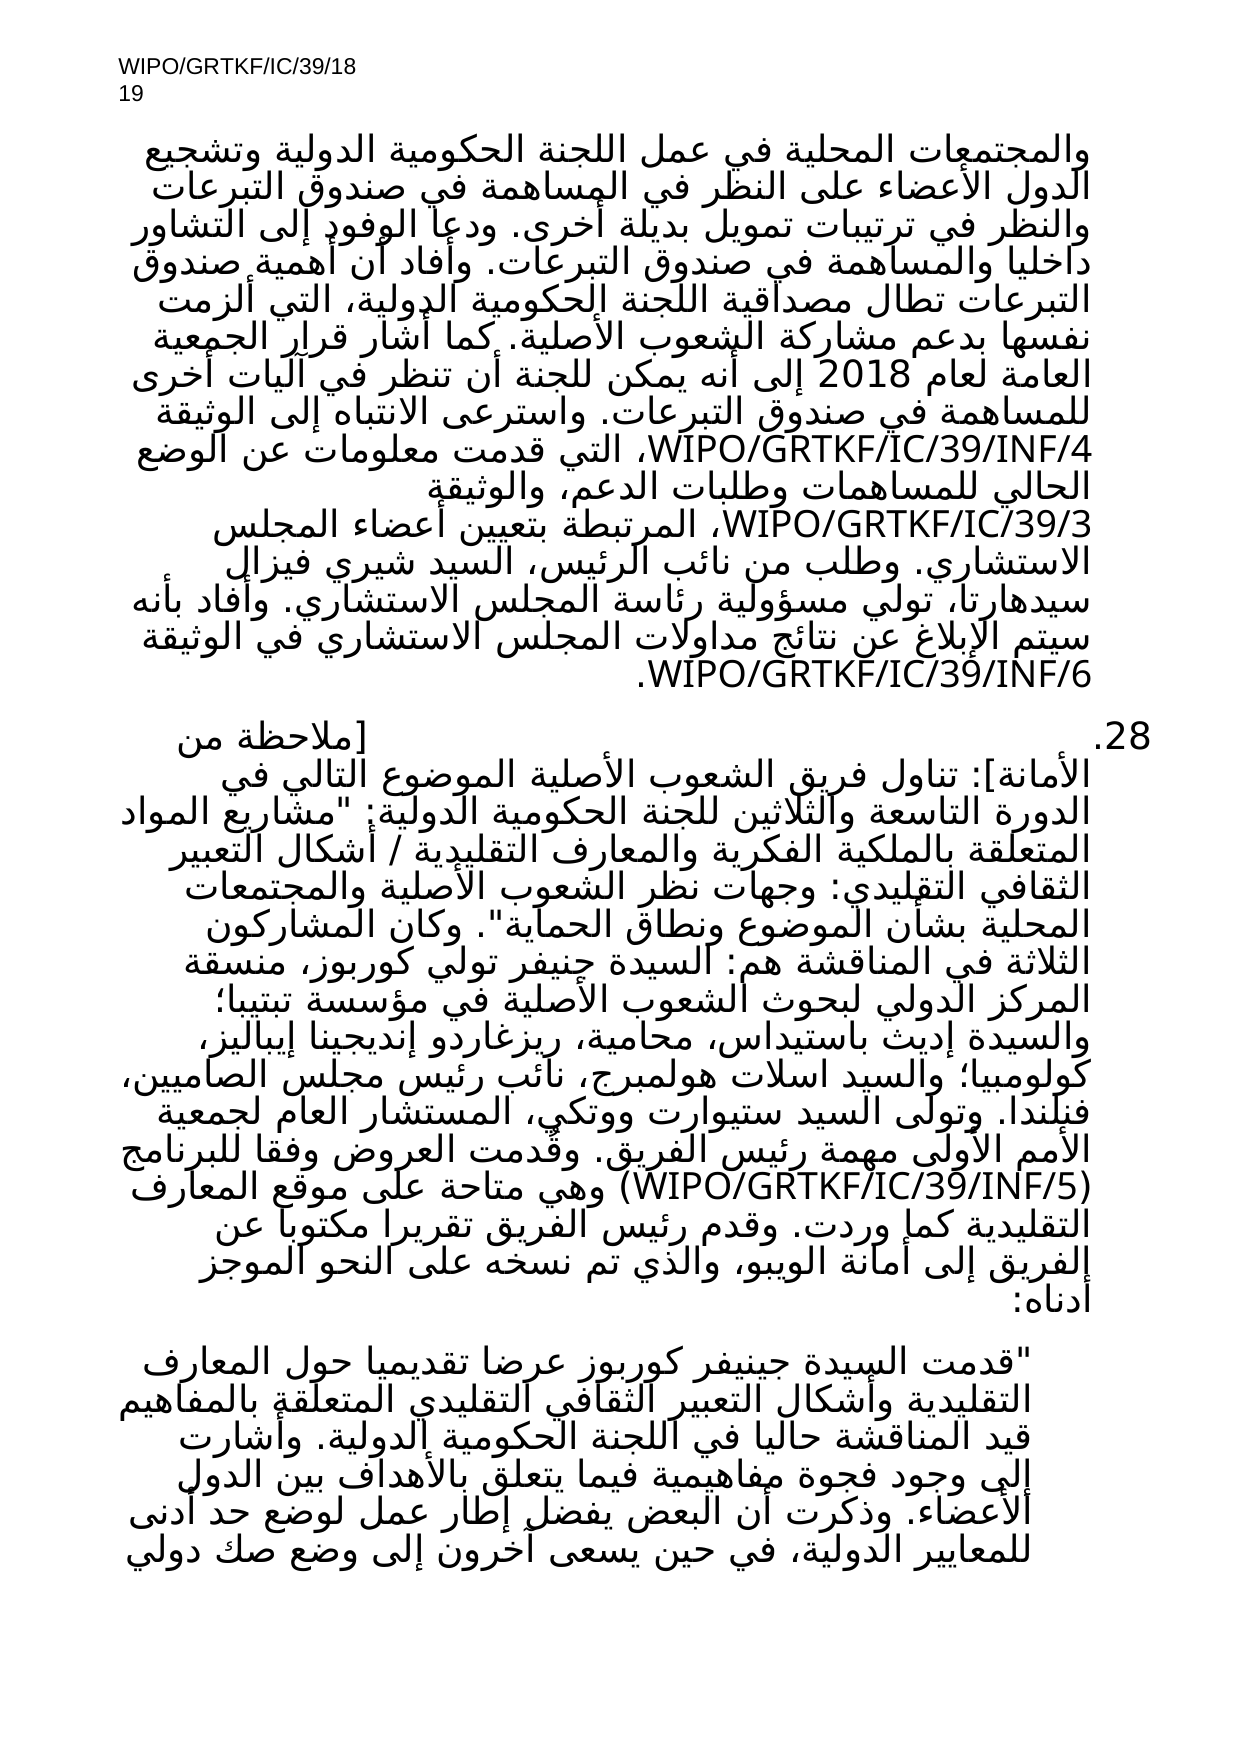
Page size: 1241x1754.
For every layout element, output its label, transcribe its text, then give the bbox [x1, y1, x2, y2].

text [ملاحظة من الأمانة]: تناول فريق الشعوب الأصلية الموضوع التالي في الدورة التاسعة والثلاثين للجنة الحكومية الدولية: "مشاريع المواد المتعلقة بالملكية الفكرية والمعارف التقليدية / أشكال التعبير الثقافي التقليدي: وجهات نظر الشعوب الأصلية والمجتمعات المحلية بشأن الموضوع ونطاق الحماية". وكان المشاركون الثلاثة في المناقشة هم: السيدة جنيفر تولي كوربوز، منسقة المركز الدولي لبحوث الشعوب الأصلية في مؤسسة تبتيبا؛ والسيدة إديث باستيداس، محامية، ريزغاردو إنديجينا إيباليز، كولومبيا؛ والسيد اسلات هولمبرج، نائب رئيس مجلس الصاميين، فنلندا. وتولى السيد ستيوارت ووتكي، المستشار العام لجمعية الأمم الأولى مهمة رئيس الفريق. وقُدمت العروض وفقا للبرنامج (WIPO/GRTKF/IC/39/INF/5) وهي متاحة على موقع المعارف التقليدية كما وردت. وقدم رئيس الفريق تقريرا مكتوبا عن الفريق إلى أمانة الويبو، والذي تم نسخه على النحو الموجز أدناه: [118, 720, 1093, 1320]
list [118, 1345, 1033, 1570]
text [118, 132, 1093, 695]
